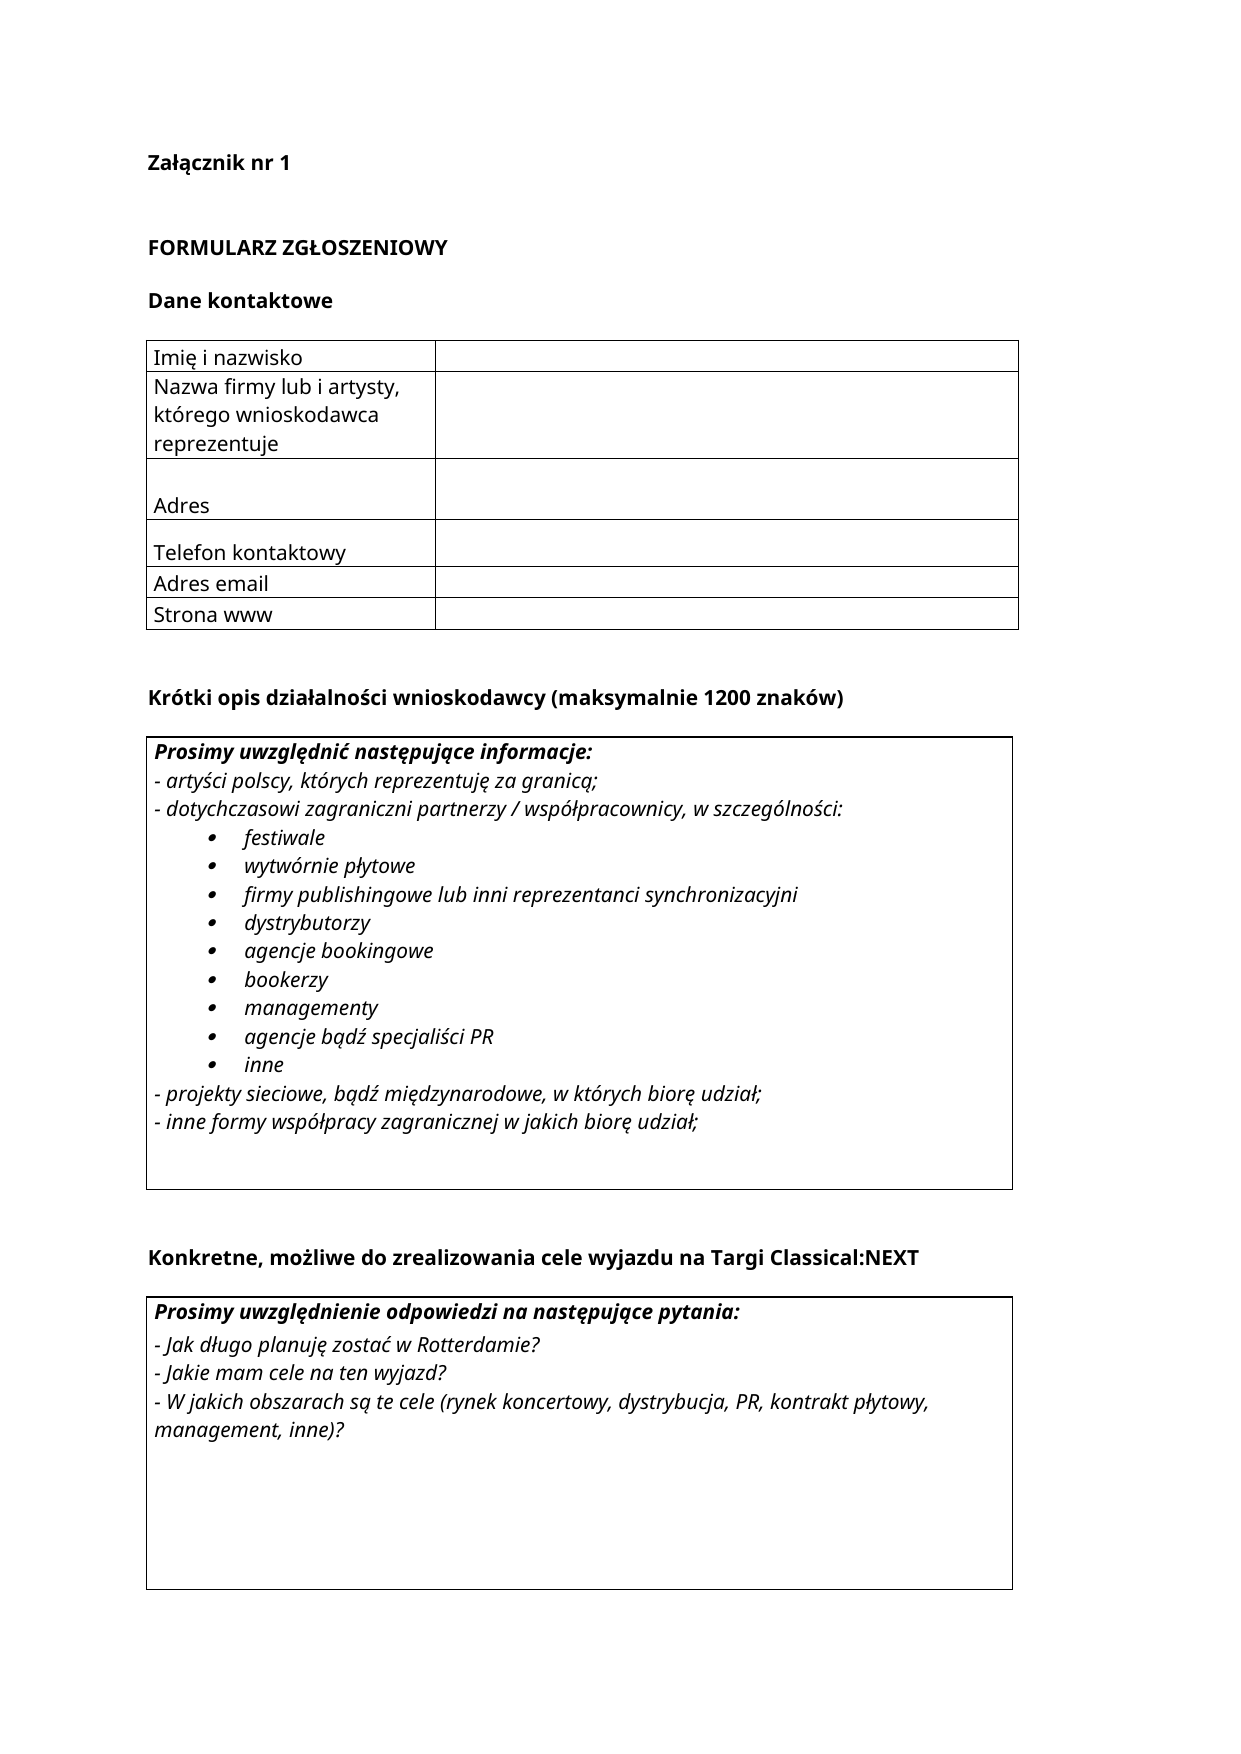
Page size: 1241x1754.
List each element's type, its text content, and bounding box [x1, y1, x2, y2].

table_header [436, 341, 1018, 371]
table_cell Adres [147, 459, 435, 519]
table_cell [436, 520, 1018, 566]
text Konkretne, możliwe do zrealizowania cele wyjazdu na Targi Classical:NEXT [148, 1243, 1093, 1271]
text Dane kontaktowe [148, 286, 1093, 315]
table_cell [436, 372, 1018, 457]
table_cell Telefon kontaktowy [147, 520, 435, 566]
table_header Prosimy uwzględnienie odpowiedzi na następujące pytania: - Jak długo planuję zostać w Rotterdamie? - Jakie mam cele na ten wyjazd? - W jakich obszarach są te cele (rynek koncertowy, dystrybucja, PR, kontrakt płytowy, management, inne)? [147, 1298, 1012, 1589]
table_header Prosimy uwzględnić następujące informacje: - artyści polscy, których reprezentuję za granicą; - dotychczasowi zagraniczni partnerzy / współpracownicy, w szczególności: festiwale wytwórnie płytowe firmy publishingowe lub inni reprezentanci synchronizacyjni dystrybutorzy agencje bookingowe bookerzy managementy agencje bądź specjaliści PR inne - projekty sieciowe, bądź międzynarodowe, w których biorę udział; - inne formy współpracy zagranicznej w jakich biorę udział; [147, 738, 1012, 1188]
table_cell [436, 598, 1018, 628]
text Załącznik nr 1 [148, 148, 1093, 176]
table_cell Adres email [147, 567, 435, 597]
table_cell [436, 567, 1018, 597]
table_cell [436, 459, 1018, 519]
table_header Imię i nazwisko [147, 341, 435, 371]
text FORMULARZ ZGŁOSZENIOWY [148, 233, 1093, 261]
text Krótki opis działalności wnioskodawcy (maksymalnie 1200 znaków) [148, 683, 1093, 711]
table_cell Nazwa firmy lub i artysty, którego wnioskodawca reprezentuje [147, 372, 435, 457]
table_cell Strona www [147, 598, 435, 628]
